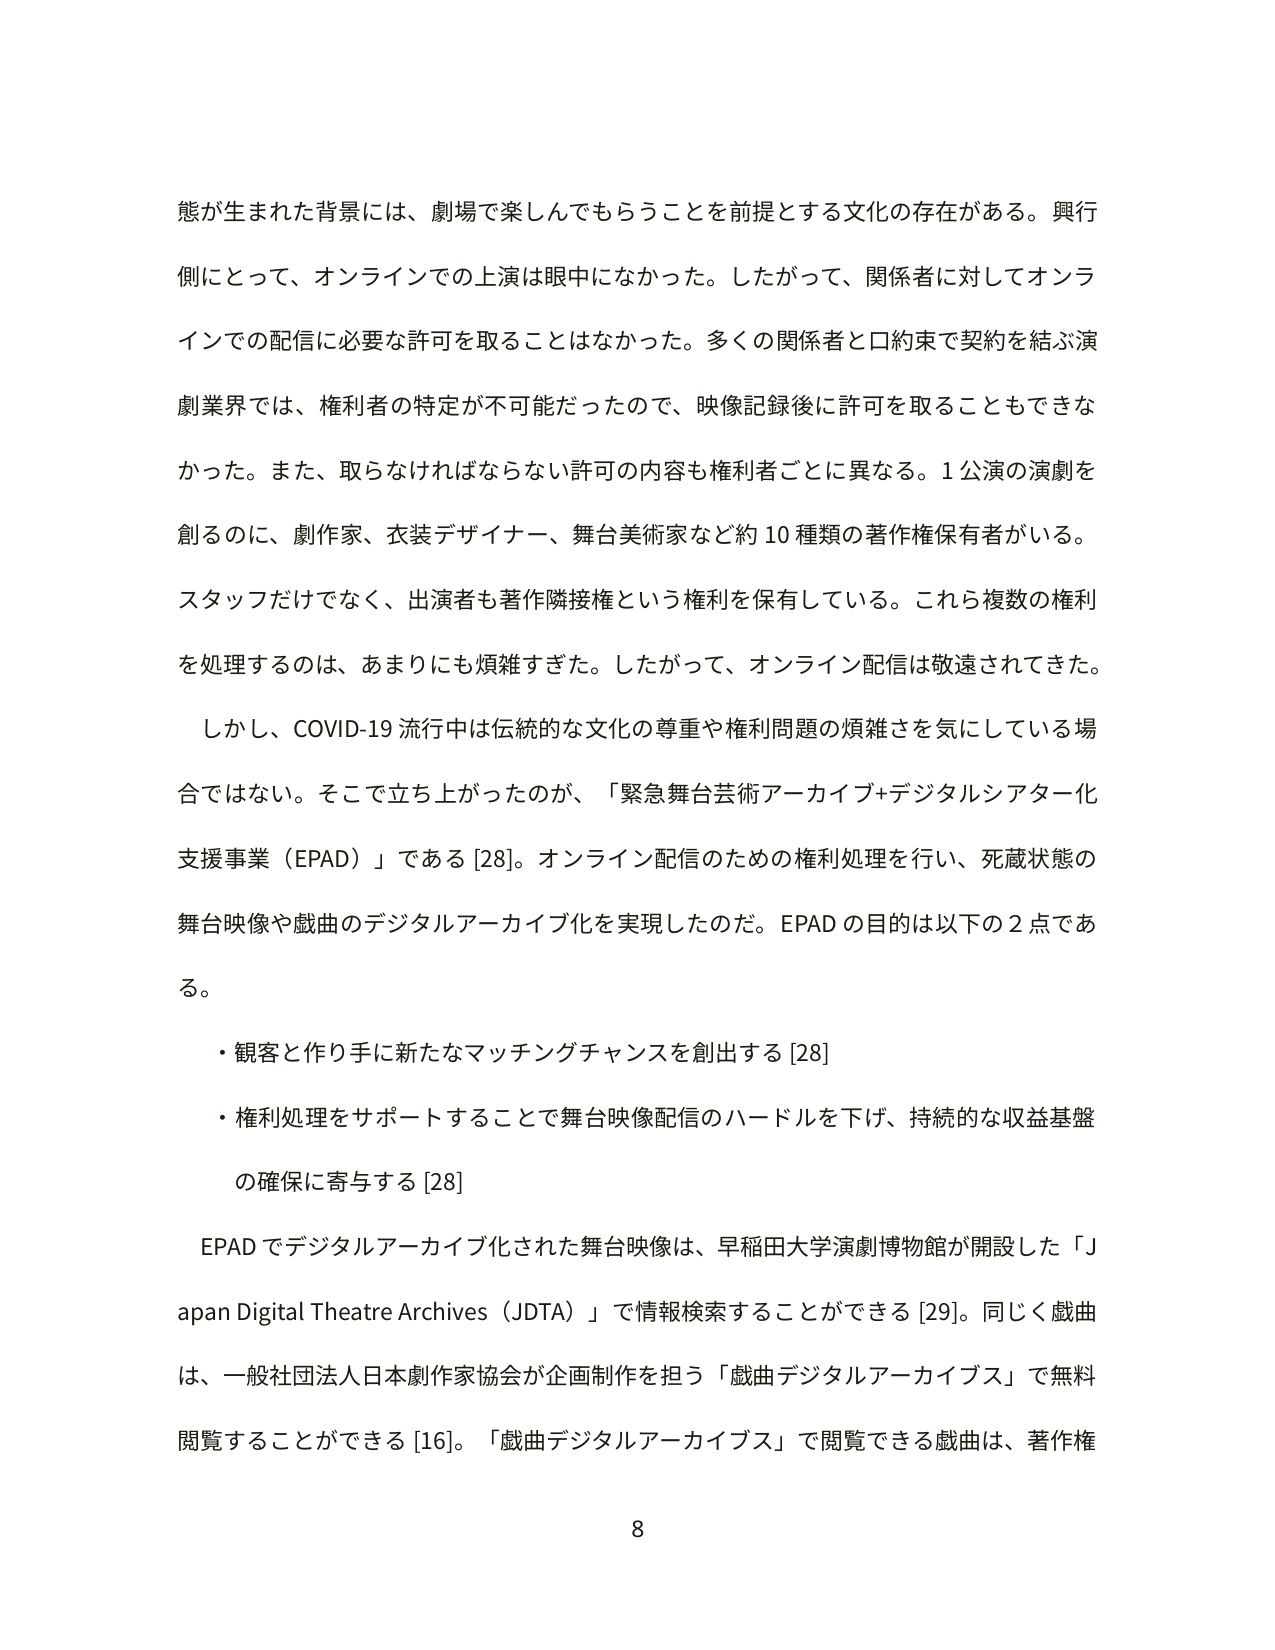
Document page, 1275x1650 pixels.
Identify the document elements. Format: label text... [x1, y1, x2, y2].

text しかし、COVID-19流行中は伝統的な文化の尊重や権利問題の煩雑さを気にしている場合ではない。そこで立ち上がったのが、「緊急舞台芸術アーカイブ+デジタルシアター化支援事業（EPAD）」である [28]。オンライン配信のための権利処理を行い、死蔵状態の舞台映像や戯曲のデジタルアーカイブ化を実現したのだ。EPADの目的は以下の２点である。 [177, 696, 1098, 1019]
text ・観客と作り手に新たなマッチングチャンスを創出する [28] [177, 1019, 1098, 1084]
text ・権利処理をサポートすることで舞台映像配信のハードルを下げ、持続的な収益基盤の確保に寄与する [28] [212, 1084, 1098, 1213]
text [177, 1213, 1098, 1472]
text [177, 178, 1098, 696]
